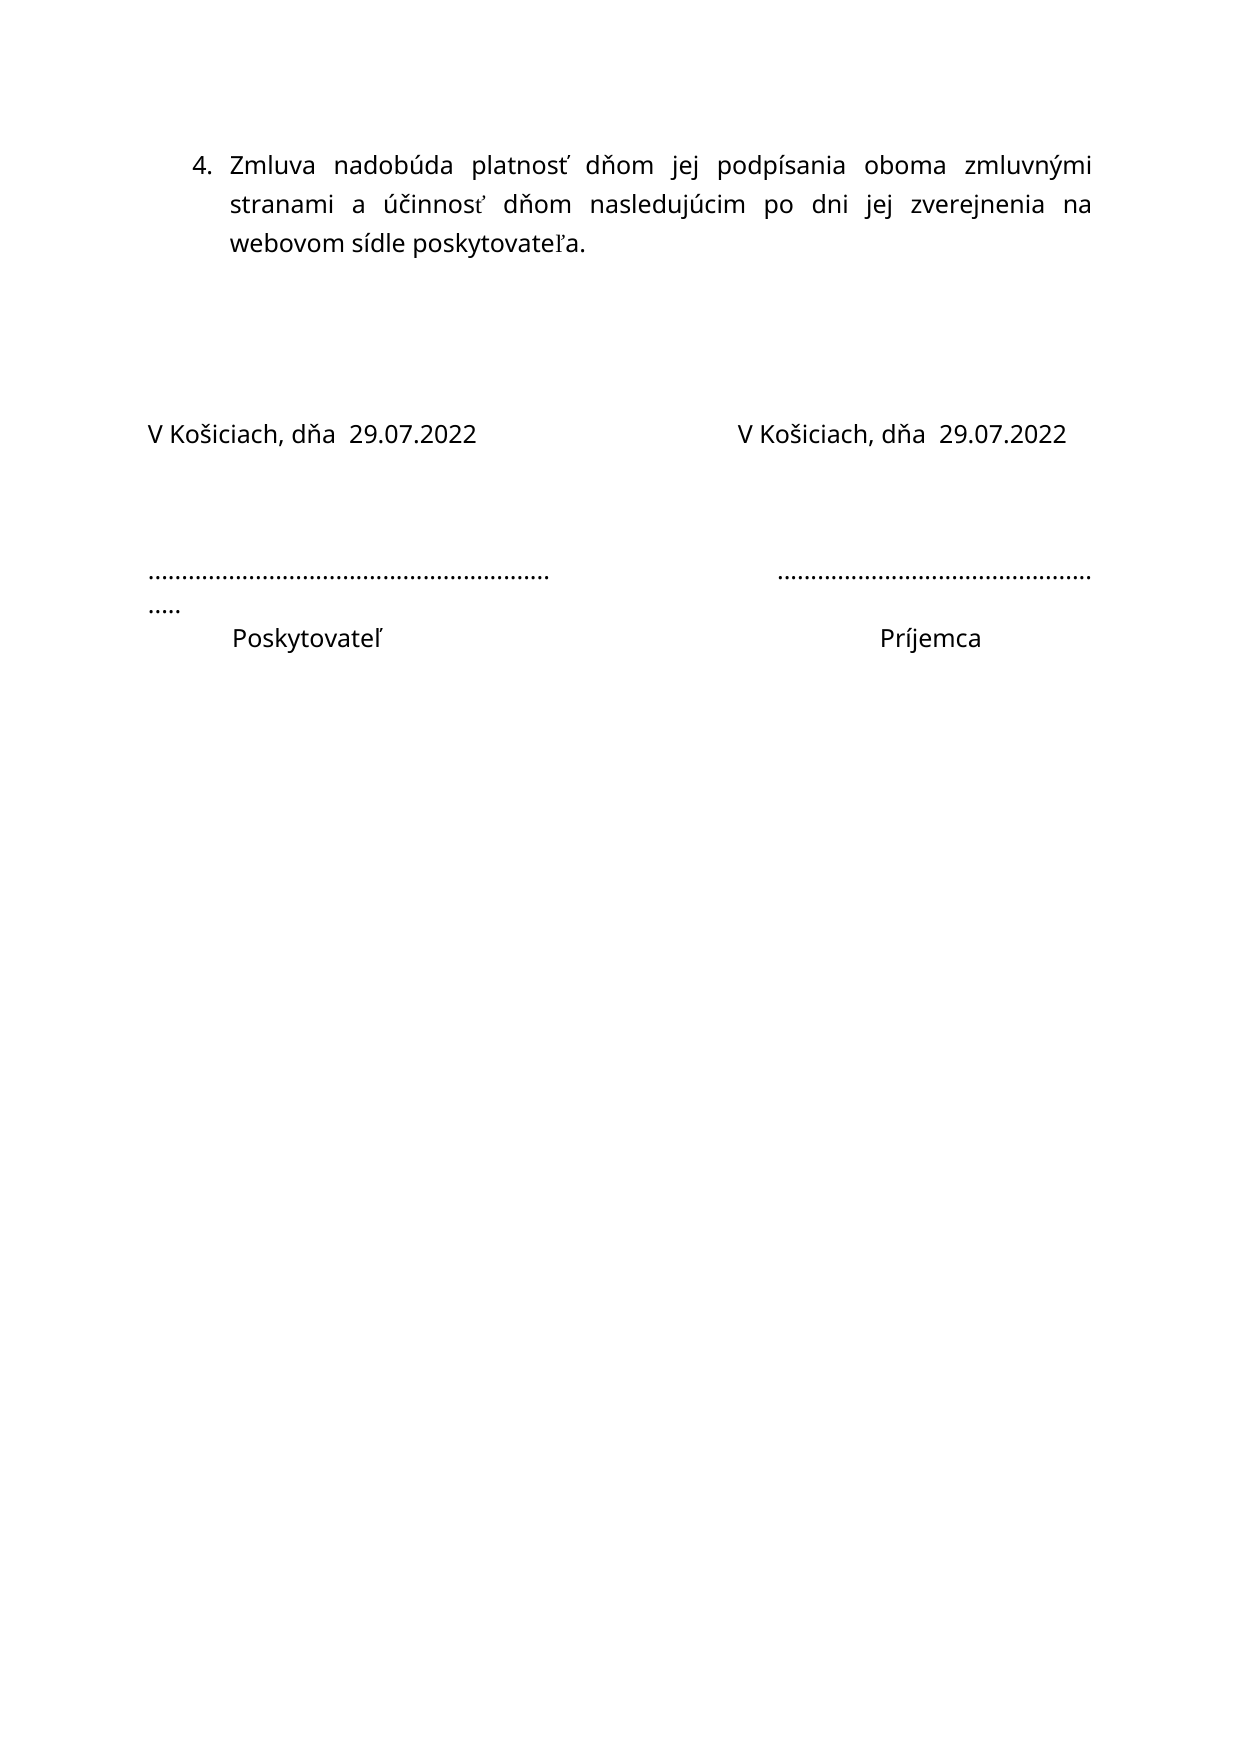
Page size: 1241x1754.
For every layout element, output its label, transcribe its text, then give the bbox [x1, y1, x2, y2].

text V Košiciach, dňa 29.07.2022 V Košiciach, dňa 29.07.2022 [148, 417, 1093, 451]
text ............................................................ .................................................... [148, 553, 1093, 621]
text Poskytovateľ Príjemca [148, 621, 1093, 655]
list Zmluva nadobúda platnosť dňom jej podpísania oboma zmluvnými stranami a účinnosť dňom nasledujúcim po dni jej zverejnenia na webovom sídle poskytovateľa. [192, 148, 1093, 260]
